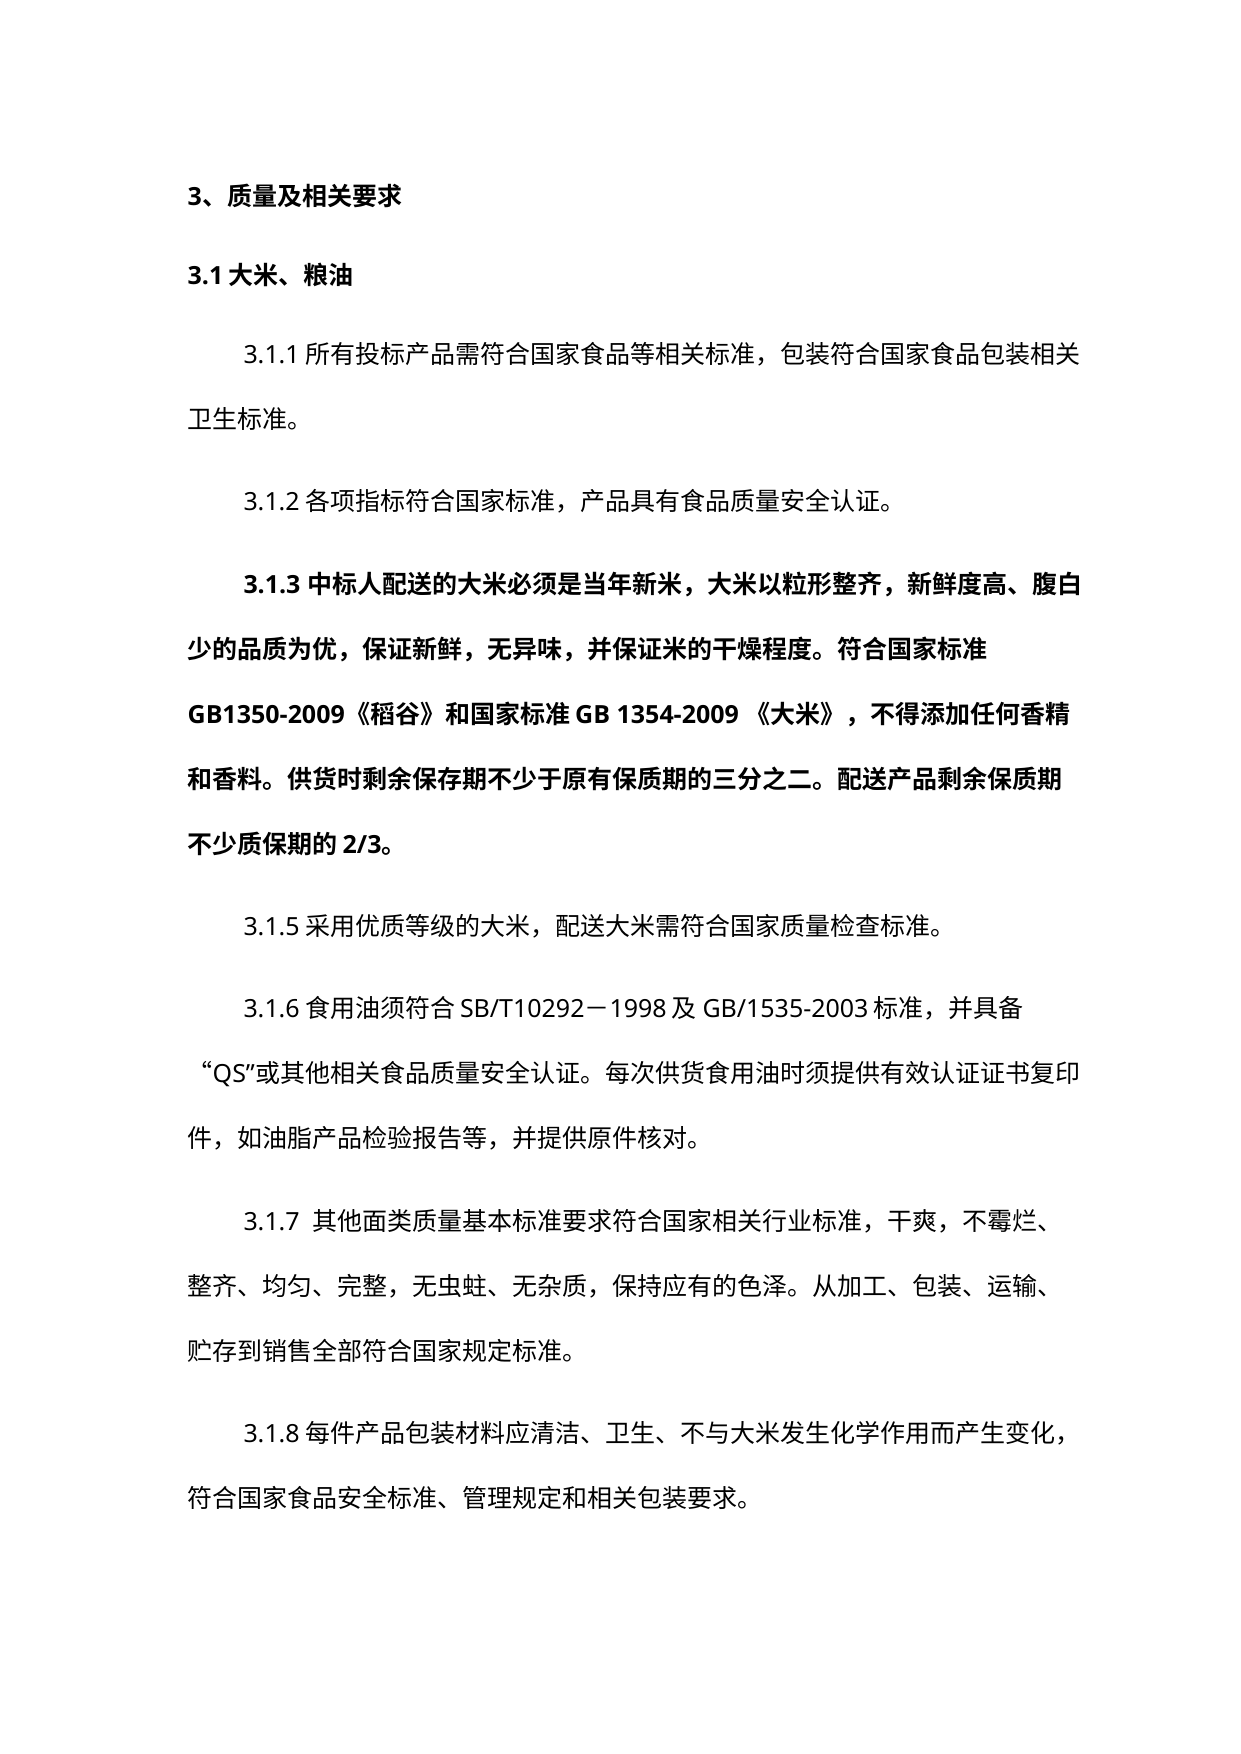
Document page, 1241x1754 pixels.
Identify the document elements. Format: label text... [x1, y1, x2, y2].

text 3.1.3 中标人配送的大米必须是当年新米，大米以粒形整齐，新鲜度高、腹白少的品质为优，保证新鲜，无异味，并保证米的干燥程度。符合国家标准GB1350-2009《稻谷》和国家标准GB 1354-2009 《大米》，不得添加任何香精和香料。供货时剩余保存期不少于原有保质期的三分之二。配送产品剩余保质期不少质保期的2/3。 [187, 550, 1085, 875]
text 3、质量及相关要求 [187, 162, 1085, 227]
text 3.1.1所有投标产品需符合国家食品等相关标准，包装符合国家食品包装相关卫生标准。 [187, 320, 1085, 450]
text 3.1.6食用油须符合SB/T10292－1998及 GB/1535-2003标准，并具备“QS”或其他相关食品质量安全认证。每次供货食用油时须提供有效认证证书复印件，如油脂产品检验报告等，并提供原件核对。 [187, 974, 1085, 1169]
text 3.1.5采用优质等级的大米，配送大米需符合国家质量检查标准。 [187, 892, 1085, 957]
text 3.1大米、粮油 [187, 241, 1085, 306]
text 3.1.2各项指标符合国家标准，产品具有食品质量安全认证。 [187, 467, 1085, 532]
text 3.1.7 其他面类质量基本标准要求符合国家相关行业标准，干爽，不霉烂、整齐、均匀、完整，无虫蛀、无杂质，保持应有的色泽。从加工、包装、运输、贮存到销售全部符合国家规定标准。 [187, 1187, 1085, 1382]
text 3.1.8每件产品包装材料应清洁、卫生、不与大米发生化学作用而产生变化，符合国家食品安全标准、管理规定和相关包装要求。 [187, 1399, 1085, 1529]
